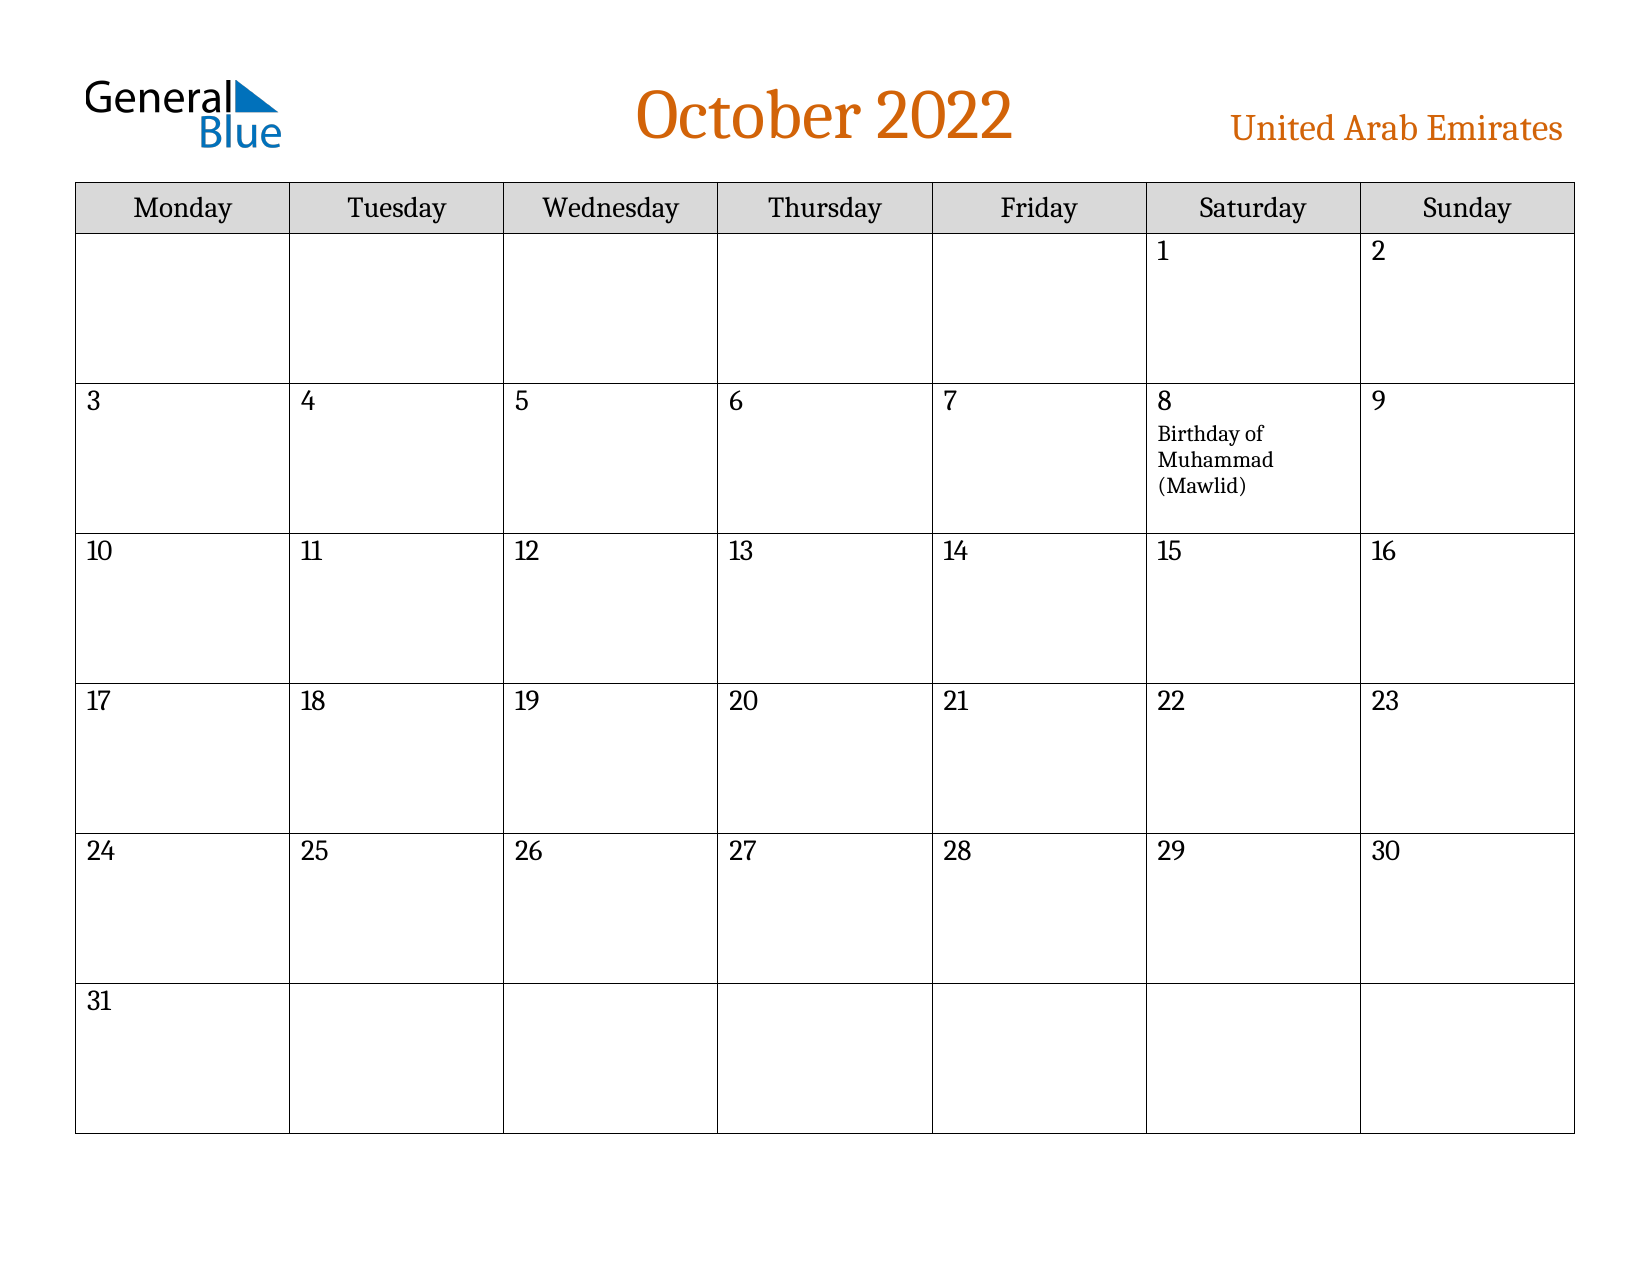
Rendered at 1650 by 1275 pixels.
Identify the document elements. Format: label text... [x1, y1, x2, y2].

table_header October 2022 [504, 75, 1146, 182]
table_cell [290, 720, 503, 833]
table_cell 13 [718, 534, 932, 570]
table_cell [1147, 1020, 1360, 1133]
table_cell [1361, 870, 1574, 983]
table_cell 15 [1147, 534, 1360, 570]
table_cell [76, 1020, 289, 1133]
table_cell 12 [504, 534, 717, 570]
table_cell Tuesday [290, 183, 503, 233]
table_cell 28 [933, 834, 1146, 870]
table_cell [504, 270, 717, 383]
table_cell 16 [1361, 534, 1574, 570]
table_cell [504, 234, 717, 270]
table_cell [76, 870, 289, 983]
table_cell 6 [718, 384, 932, 420]
table_cell 10 [76, 534, 289, 570]
table_cell 5 [504, 384, 717, 420]
table_cell 20 [718, 684, 932, 720]
table_cell [76, 234, 289, 270]
table_cell Wednesday [504, 183, 717, 233]
table_cell [933, 720, 1146, 833]
table_cell [718, 1020, 932, 1133]
table_header United Arab Emirates [1146, 75, 1574, 182]
table_cell 17 [76, 684, 289, 720]
table_cell Friday [933, 183, 1146, 233]
table_cell 11 [290, 534, 503, 570]
table_cell [933, 420, 1146, 533]
table_cell 4 [290, 384, 503, 420]
table_cell [76, 420, 289, 533]
table_header [76, 75, 503, 182]
table_cell [718, 720, 932, 833]
table_cell [1147, 270, 1360, 383]
table_cell [290, 1020, 503, 1133]
table_cell [1147, 984, 1360, 1020]
table_cell 30 [1361, 834, 1574, 870]
table_cell 23 [1361, 684, 1574, 720]
table_cell 8 [1147, 384, 1360, 420]
table_cell [76, 570, 289, 683]
table_cell 29 [1147, 834, 1360, 870]
table_cell [718, 570, 932, 683]
table_cell [504, 420, 717, 533]
table_cell [718, 420, 932, 533]
table_cell [1361, 1020, 1574, 1133]
table_cell 22 [1147, 684, 1360, 720]
table_cell [290, 420, 503, 533]
table_cell [1361, 984, 1574, 1020]
table_cell [933, 984, 1146, 1020]
table_cell 26 [504, 834, 717, 870]
table_cell 1 [1147, 234, 1360, 270]
table_cell [1147, 870, 1360, 983]
table_cell [290, 570, 503, 683]
table_cell [1361, 270, 1574, 383]
table_cell [504, 720, 717, 833]
table_cell [504, 984, 717, 1020]
table_cell [290, 270, 503, 383]
table_cell [504, 870, 717, 983]
table_cell Monday [76, 183, 289, 233]
table_cell [718, 234, 932, 270]
table_cell 31 [76, 984, 289, 1020]
table_cell [933, 570, 1146, 683]
table_cell [933, 270, 1146, 383]
table_cell [76, 720, 289, 833]
table_cell 21 [933, 684, 1146, 720]
table_cell [1361, 720, 1574, 833]
table_cell [290, 984, 503, 1020]
table_cell [504, 1020, 717, 1133]
table_cell [933, 1020, 1146, 1133]
table_cell [933, 870, 1146, 983]
table_cell [76, 270, 289, 383]
table_cell Saturday [1147, 183, 1360, 233]
table_cell [504, 570, 717, 683]
table_cell 19 [504, 684, 717, 720]
picture [86, 80, 281, 148]
table_cell [290, 870, 503, 983]
table_cell [933, 234, 1146, 270]
table_cell 7 [933, 384, 1146, 420]
table_cell 9 [1361, 384, 1574, 420]
table_cell [718, 870, 932, 983]
table_cell Thursday [718, 183, 932, 233]
table_cell 3 [76, 384, 289, 420]
table_cell 27 [718, 834, 932, 870]
table_cell [1147, 570, 1360, 683]
table_cell [1361, 570, 1574, 683]
table_cell 25 [290, 834, 503, 870]
table_cell [718, 270, 932, 383]
table_cell [1361, 420, 1574, 533]
table_cell [718, 984, 932, 1020]
table_cell [290, 234, 503, 270]
table_cell 18 [290, 684, 503, 720]
table_cell 14 [933, 534, 1146, 570]
table_cell [1147, 720, 1360, 833]
table_cell 24 [76, 834, 289, 870]
table_cell Sunday [1361, 183, 1574, 233]
table_cell 2 [1361, 234, 1574, 270]
table_cell Birthday of Muhammad (Mawlid) [1147, 420, 1360, 533]
